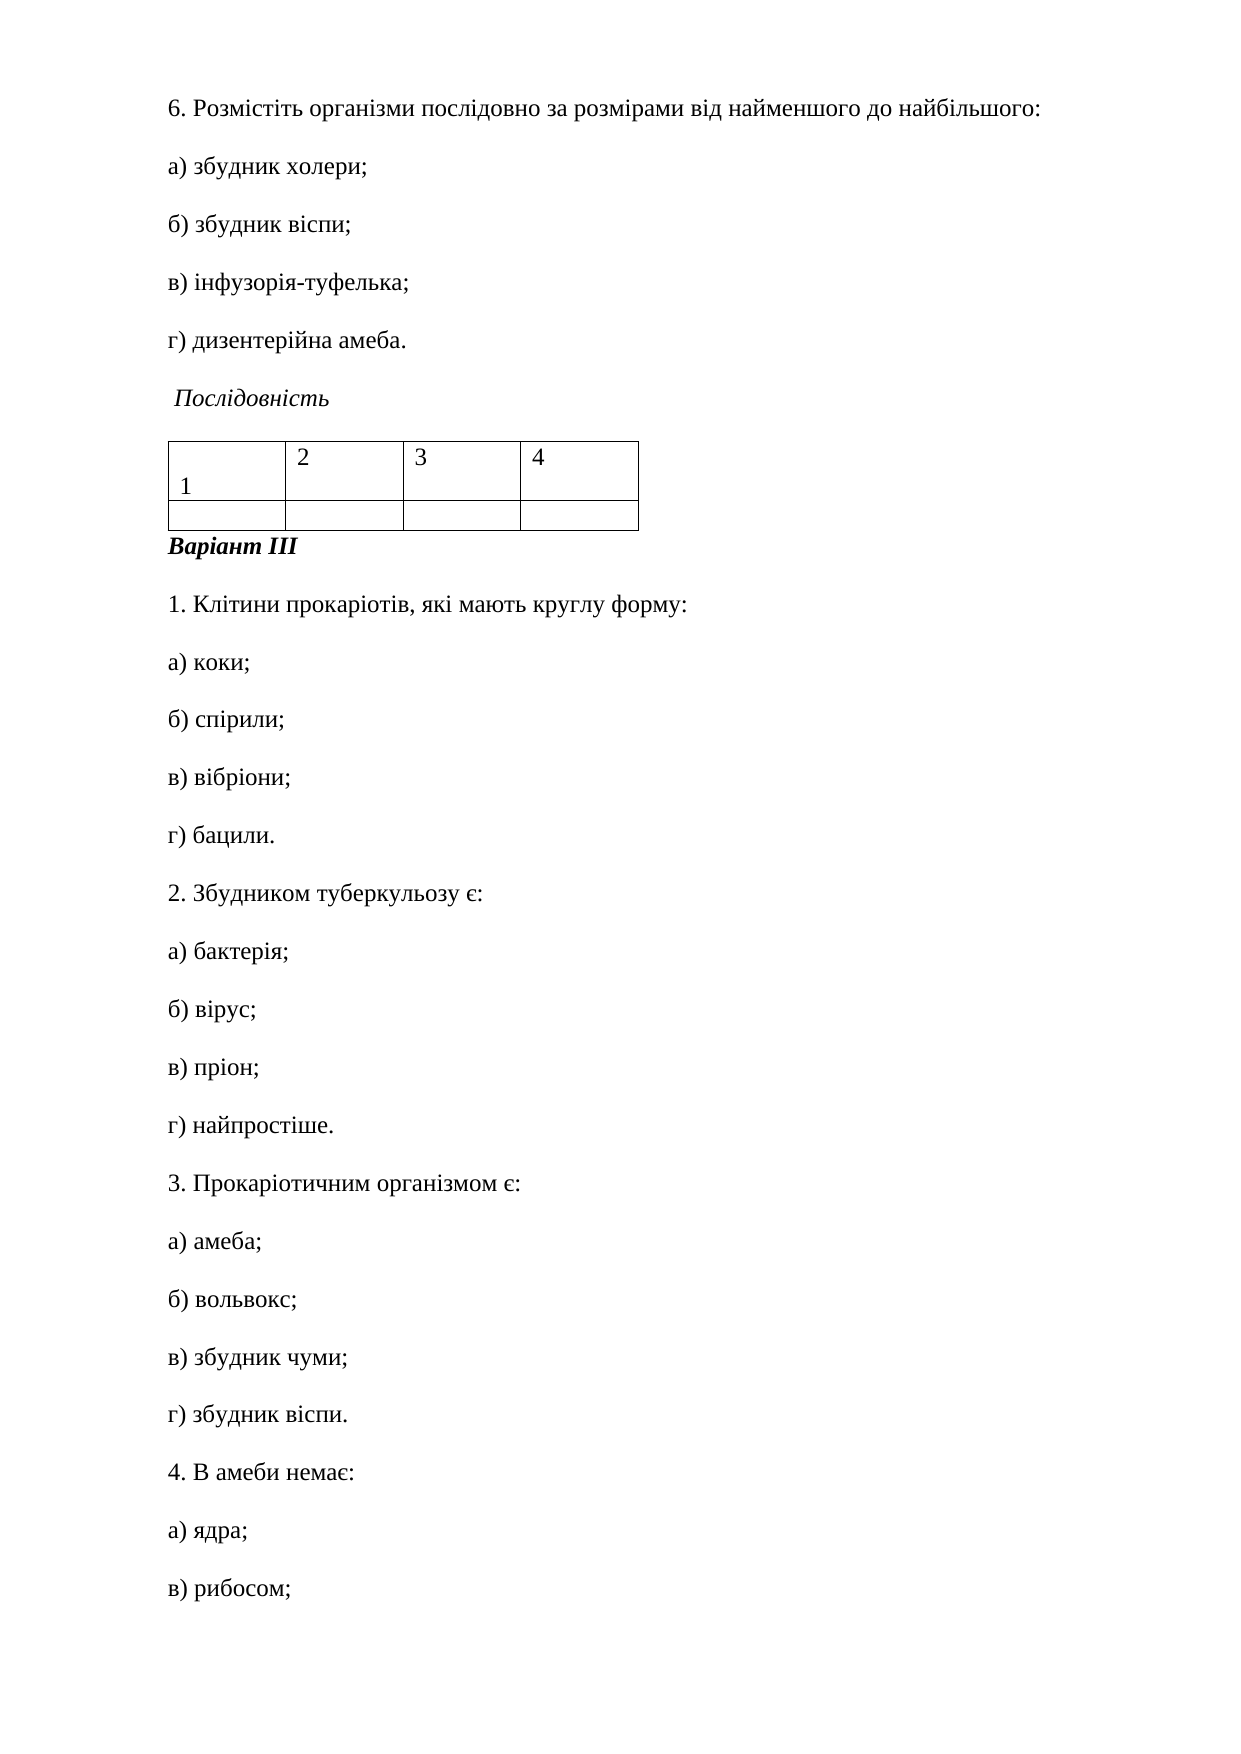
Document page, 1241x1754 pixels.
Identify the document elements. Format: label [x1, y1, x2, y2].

table_header [158, 89, 1142, 1636]
